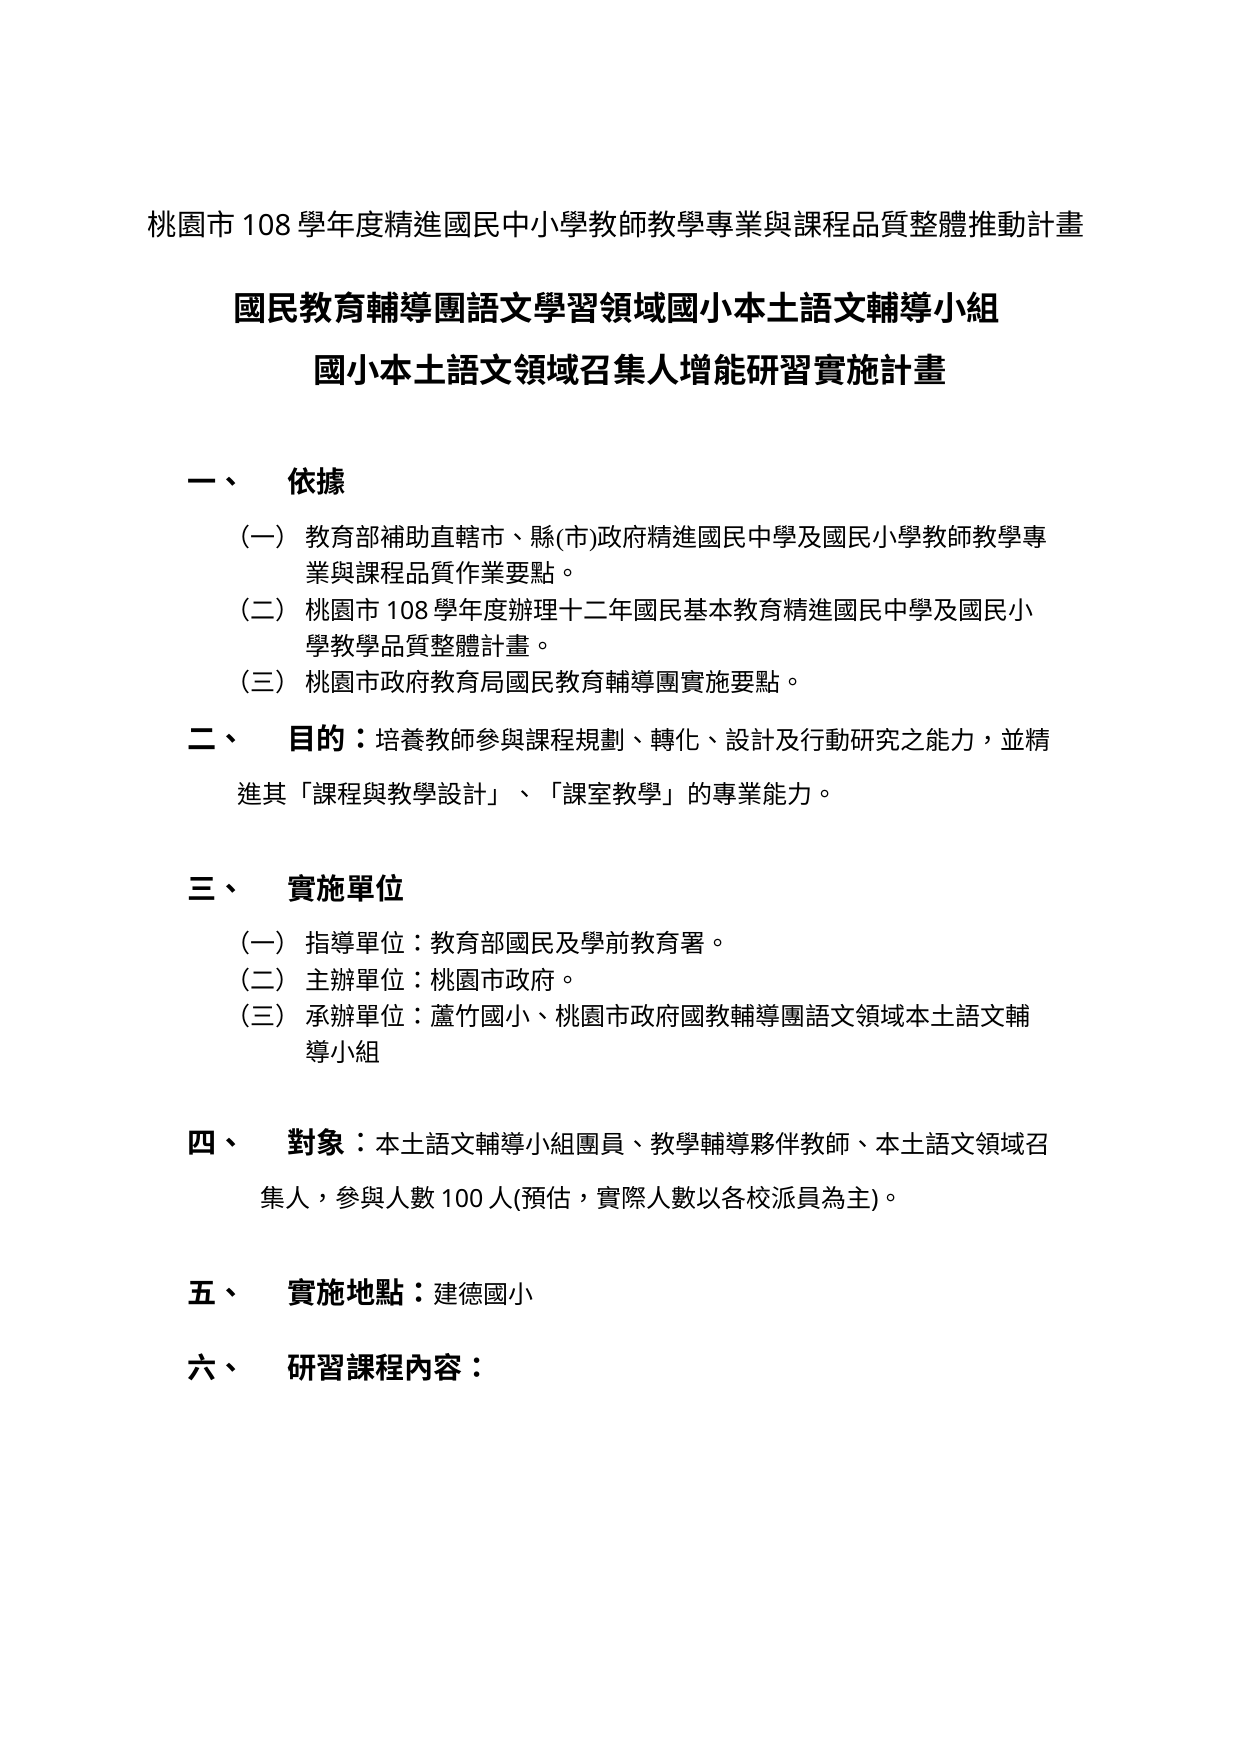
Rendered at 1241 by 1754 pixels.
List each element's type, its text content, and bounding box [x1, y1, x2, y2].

text 桃園市108學年度精進國民中小學教師教學專業與課程品質整體推動計畫 [147, 202, 1085, 244]
subtitle 國小本土語文領域召集人增能研習實施計畫 [232, 330, 1027, 405]
list 教育部補助直轄市、縣(市)政府精進國民中學及國民小學教師教學專業與課程品質作業要點。 [225, 518, 1053, 590]
text 國民教育輔導團語文學習領域國小本土語文輔導小組 [147, 282, 1085, 330]
list 主辦單位：桃園市政府。 [225, 960, 306, 996]
list 對象：本土語文輔導小組團員、教學輔導夥伴教師、本土語文領域召 [187, 1103, 1053, 1178]
list 目的：培養教師參與課程規劃、轉化、設計及行動研究之能力，並精進其「課程與教學設計」、「課室教學」的專業能力。 [187, 699, 1053, 811]
list 指導單位：教育部國民及學前教育署。 [406, 924, 1053, 960]
list 實施單位 [187, 849, 1053, 924]
list 桃園市政府教育局國民教育輔導團實施要點。 [225, 663, 1053, 699]
list 指導單位：教育部國民及學前教育署。 [225, 924, 356, 960]
list 集人，參與人數100人(預估，實際人數以各校派員為主)。 [237, 1178, 1053, 1215]
list 主辦單位：桃園市政府。 [406, 960, 1053, 996]
list 桃園市108學年度辦理十二年國民基本教育精進國民中學及國民小學教學品質整體計畫。 [556, 590, 1053, 663]
list 承辦單位：蘆竹國小、桃園市政府國教輔導團語文領域本土語文輔導小組 [381, 996, 1053, 1069]
list 實施地點：建德國小 [187, 1253, 1053, 1328]
list 依據 [187, 443, 1053, 518]
list 研習課程內容： [187, 1328, 1053, 1403]
list 承辦單位：蘆竹國小、桃園市政府國教輔導團語文領域本土語文輔導小組 [225, 996, 306, 1069]
list 桃園市108學年度辦理十二年國民基本教育精進國民中學及國民小學教學品質整體計畫。 [225, 590, 356, 663]
